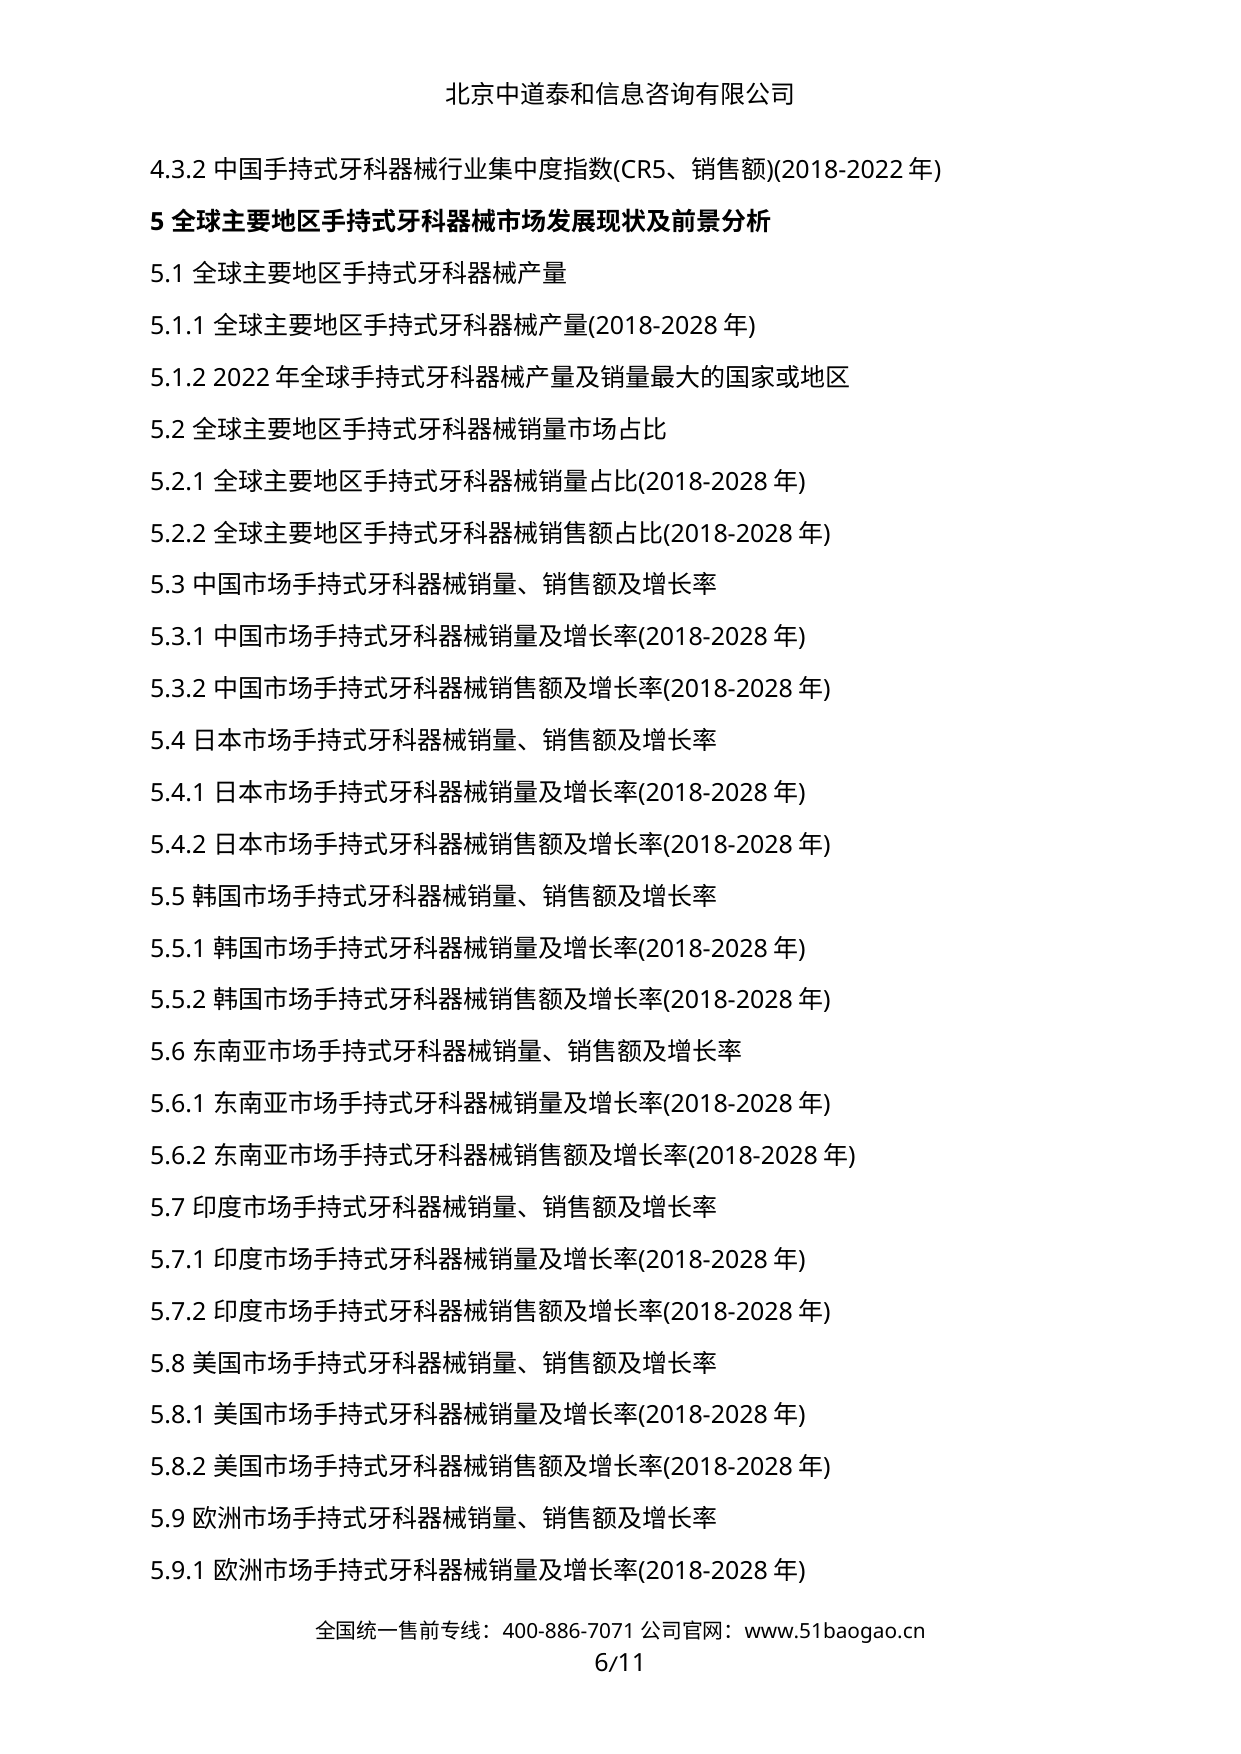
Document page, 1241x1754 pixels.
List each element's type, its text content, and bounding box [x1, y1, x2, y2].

text 5.1 全球主要地区手持式牙科器械产量 [150, 254, 1090, 290]
text 5.6 东南亚市场手持式牙科器械销量、销售额及增长率 [150, 1032, 1090, 1068]
text 5.3.1 中国市场手持式牙科器械销量及增长率(2018-2028年) [150, 617, 1090, 653]
text 5.6.2 东南亚市场手持式牙科器械销售额及增长率(2018-2028年) [150, 1136, 1090, 1172]
text 4.3.2 中国手持式牙科器械行业集中度指数(CR5、销售额)(2018-2022年) [150, 150, 1090, 186]
text 5.3.2 中国市场手持式牙科器械销售额及增长率(2018-2028年) [150, 669, 1090, 705]
text 5.7.2 印度市场手持式牙科器械销售额及增长率(2018-2028年) [150, 1291, 1090, 1327]
text 5.5.2 韩国市场手持式牙科器械销售额及增长率(2018-2028年) [150, 980, 1090, 1016]
text 5 全球主要地区手持式牙科器械市场发展现状及前景分析 [150, 202, 1090, 238]
text 5.4.1 日本市场手持式牙科器械销量及增长率(2018-2028年) [150, 772, 1090, 809]
text 5.2.1 全球主要地区手持式牙科器械销量占比(2018-2028年) [150, 461, 1090, 497]
text 5.8.1 美国市场手持式牙科器械销量及增长率(2018-2028年) [150, 1395, 1090, 1431]
text 5.5 韩国市场手持式牙科器械销量、销售额及增长率 [150, 876, 1090, 912]
text 5.1.1 全球主要地区手持式牙科器械产量(2018-2028年) [150, 306, 1090, 342]
text 5.4 日本市场手持式牙科器械销量、销售额及增长率 [150, 721, 1090, 757]
text 5.8.2 美国市场手持式牙科器械销售额及增长率(2018-2028年) [150, 1447, 1090, 1483]
text 5.3 中国市场手持式牙科器械销量、销售额及增长率 [150, 565, 1090, 601]
text 5.5.1 韩国市场手持式牙科器械销量及增长率(2018-2028年) [150, 928, 1090, 964]
text 5.7 印度市场手持式牙科器械销量、销售额及增长率 [150, 1187, 1090, 1224]
text 5.9.1 欧洲市场手持式牙科器械销量及增长率(2018-2028年) [150, 1551, 1090, 1587]
text 5.8 美国市场手持式牙科器械销量、销售额及增长率 [150, 1343, 1090, 1379]
text 5.2.2 全球主要地区手持式牙科器械销售额占比(2018-2028年) [150, 513, 1090, 549]
text 5.4.2 日本市场手持式牙科器械销售额及增长率(2018-2028年) [150, 824, 1090, 861]
text 5.7.1 印度市场手持式牙科器械销量及增长率(2018-2028年) [150, 1239, 1090, 1276]
text 5.1.2 2022年全球手持式牙科器械产量及销量最大的国家或地区 [150, 357, 1090, 394]
text 5.2 全球主要地区手持式牙科器械销量市场占比 [150, 409, 1090, 446]
text 5.6.1 东南亚市场手持式牙科器械销量及增长率(2018-2028年) [150, 1084, 1090, 1120]
text 5.9 欧洲市场手持式牙科器械销量、销售额及增长率 [150, 1499, 1090, 1535]
